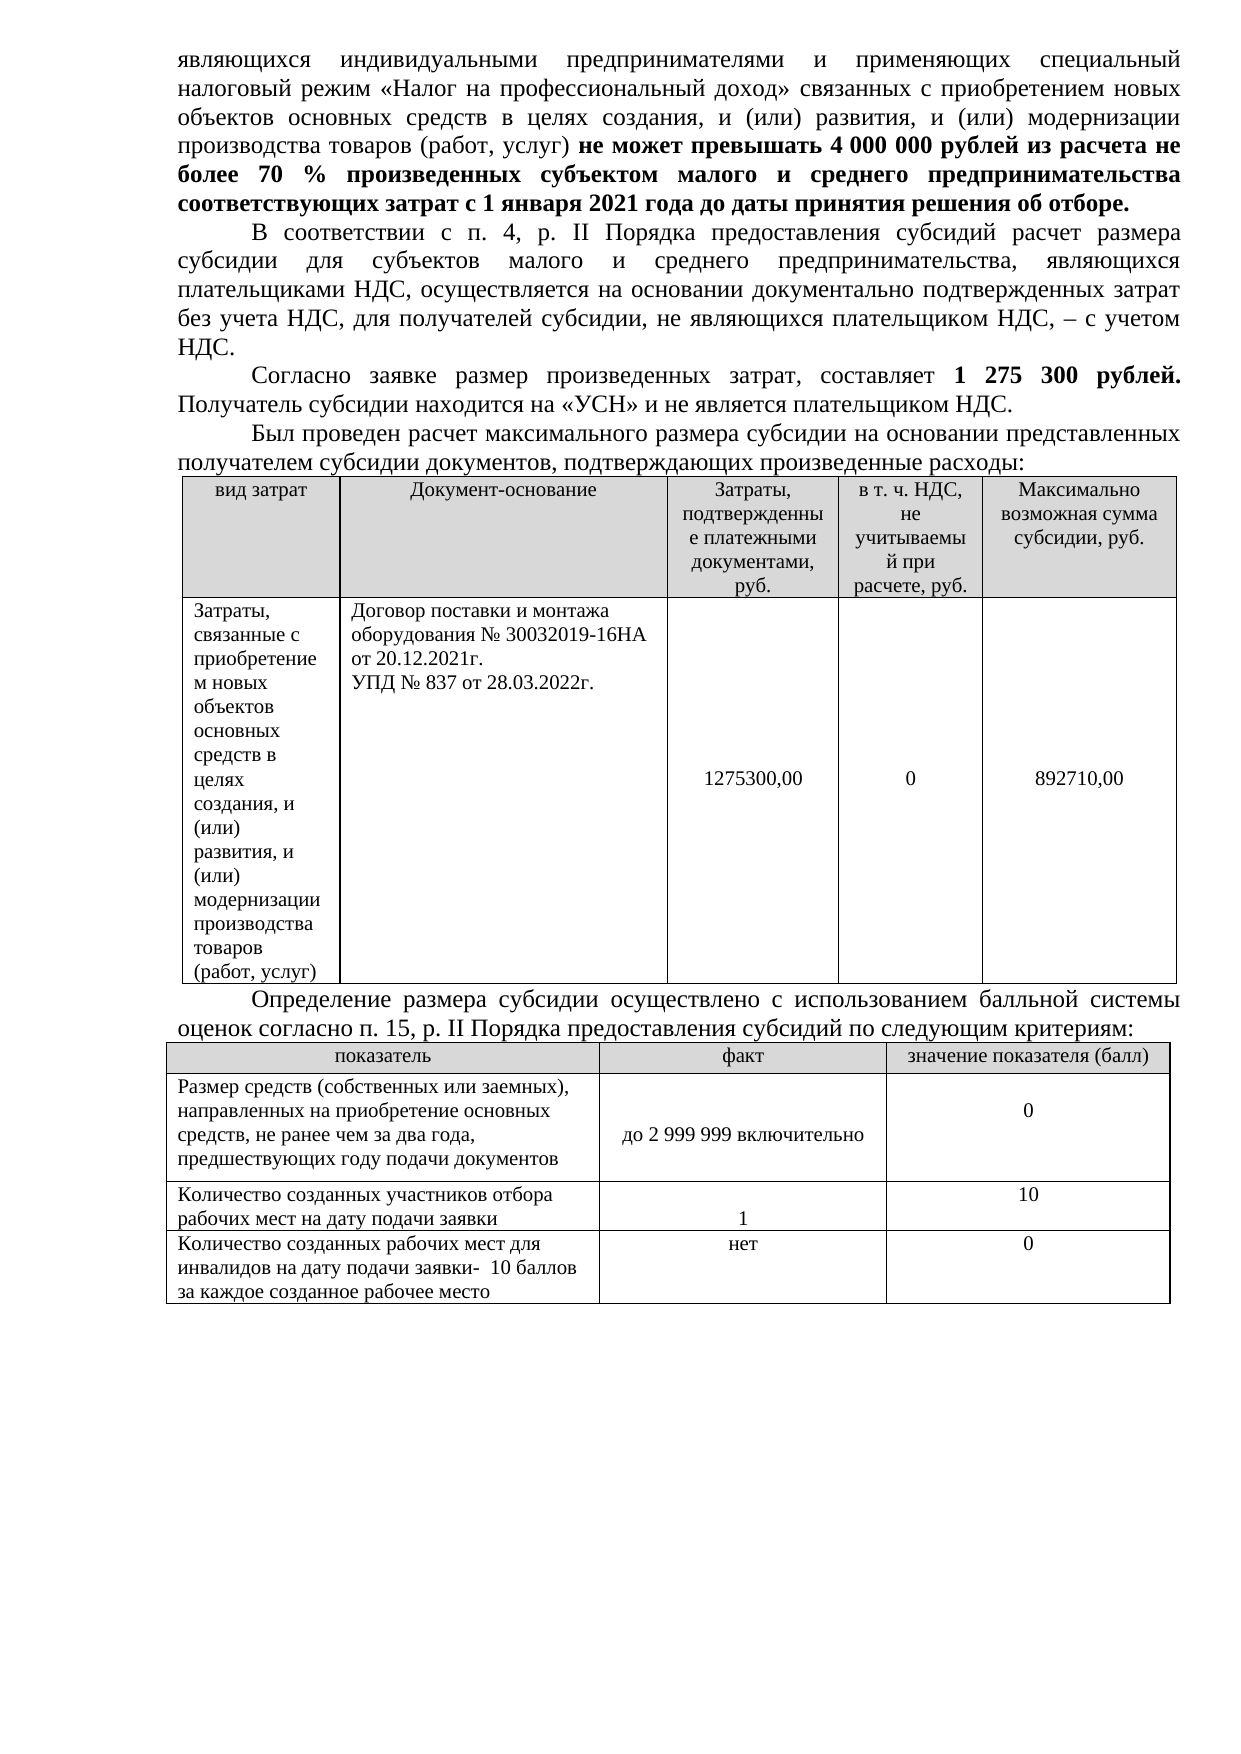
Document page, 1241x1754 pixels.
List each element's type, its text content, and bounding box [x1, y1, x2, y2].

table_header показатель [167, 1043, 599, 1073]
table_cell нет [600, 1231, 886, 1303]
table_cell Затраты, связанные с приобретением новых объектов основных средств в целях создания, и (или) развития, и (или) модернизации производства товаров (работ, услуг) [183, 598, 339, 983]
table_header Документ-основание [341, 477, 667, 597]
table_cell 0 [887, 1074, 1169, 1181]
table_cell 0 [839, 598, 982, 983]
table_header в т. ч. НДС, не учитываемый при расчете, руб. [839, 477, 982, 597]
table_cell 1275300,00 [668, 598, 838, 983]
table_cell 0 [887, 1231, 1169, 1303]
table_cell Размер средств (собственных или заемных), направленных на приобретение основных средств, не ранее чем за два года, предшествующих году подачи документов [167, 1074, 599, 1181]
text Был проведен расчет максимального размера субсидии на основании представленных получателем субсидии документов, подтверждающих произведенные расходы: [177, 418, 1181, 476]
table_header Затраты, подтвержденные платежными документами, руб. [668, 477, 838, 597]
text Определение размера субсидии осуществлено с использованием балльной системы оценок согласно п. 15, р. II Порядка предоставления субсидий по следующим критериям: [177, 984, 1181, 1042]
table_cell до 2 999 999 включительно [600, 1074, 886, 1181]
table_header Максимально возможная сумма субсидии, руб. [983, 477, 1176, 597]
text В соответствии с п. 4, р. II Порядка предоставления субсидий расчет размера субсидии для субъектов малого и среднего предпринимательства, являющихся плательщиками НДС, осуществляется на основании документально подтвержденных затрат без учета НДС, для получателей субсидии, не являющихся плательщиком НДС, – с учетом НДС. [177, 217, 1181, 361]
table_cell 1 [600, 1182, 886, 1230]
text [177, 44, 1181, 217]
text Согласно заявке размер произведенных затрат, составляет 1 275 300 рублей. Получатель субсидии находится на «УСН» и не является плательщиком НДС. [177, 361, 1181, 418]
table_header факт [600, 1043, 886, 1073]
table_header вид затрат [183, 477, 339, 597]
table_cell 892710,00 [983, 598, 1176, 983]
table_cell Количество созданных рабочих мест для инвалидов на дату подачи заявки- 10 баллов за каждое созданное рабочее место [167, 1231, 599, 1303]
table_header значение показателя (балл) [887, 1043, 1169, 1073]
table_cell 10 [887, 1182, 1169, 1230]
table_cell Количество созданных участников отбора рабочих мест на дату подачи заявки [167, 1182, 599, 1230]
table_cell Договор поставки и монтажа оборудования № 30032019-16НА от 20.12.2021г. УПД № 837 от 28.03.2022г. [341, 598, 667, 983]
